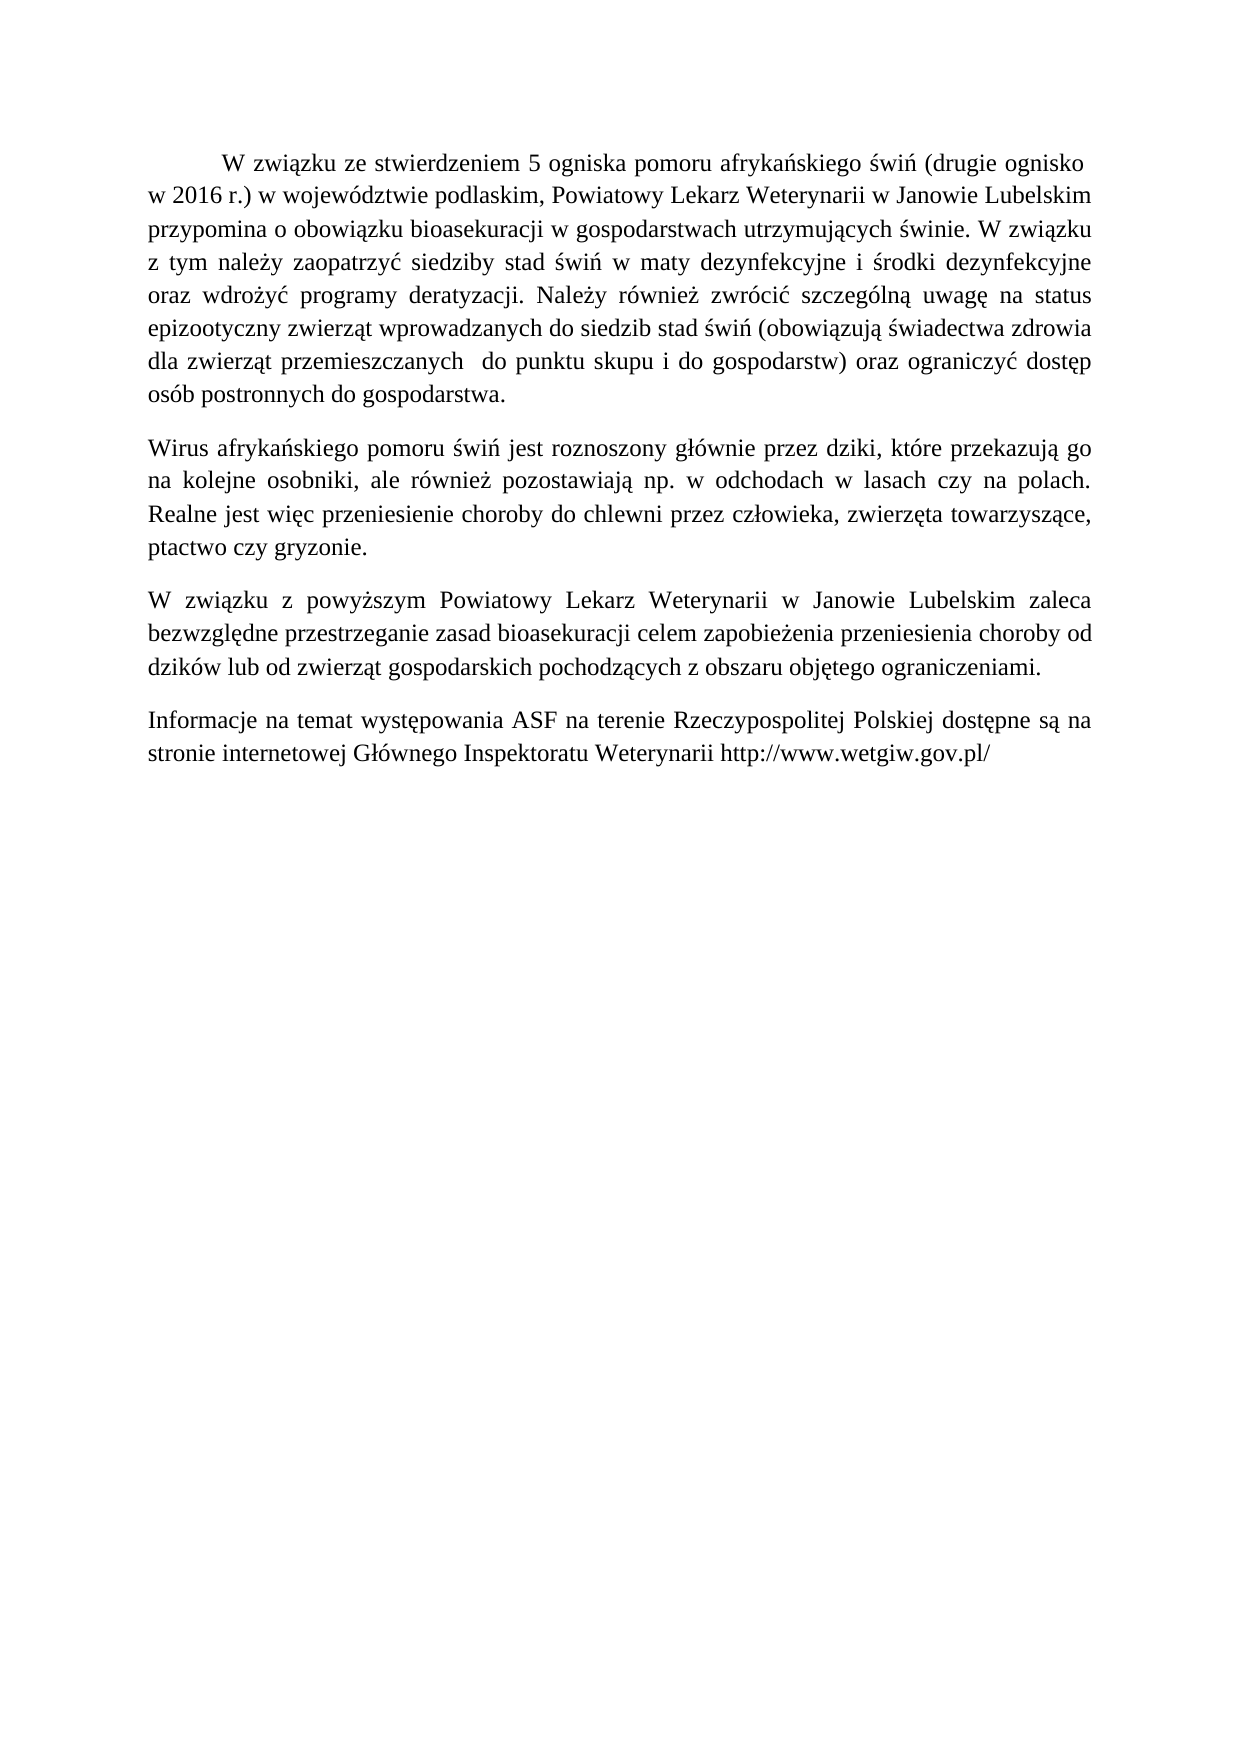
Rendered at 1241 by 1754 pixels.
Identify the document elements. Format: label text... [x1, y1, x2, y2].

text Wirus afrykańskiego pomoru świń jest roznoszony głównie przez dziki, które przekazują go na kolejne osobniki, ale również pozostawiają np. w odchodach w lasach czy na polach. Realne jest więc przeniesienie choroby do chlewni przez człowieka, zwierzęta towarzyszące, ptactwo czy gryzonie. [148, 433, 1093, 560]
text W związku z powyższym Powiatowy Lekarz Weterynarii w Janowie Lubelskim zaleca bezwzględne przestrzeganie zasad bioasekuracji celem zapobieżenia przeniesienia choroby od dzików lub od zwierząt gospodarskich pochodzących z obszaru objętego ograniczeniami. [148, 586, 1093, 680]
text Informacje na temat występowania ASF na terenie Rzeczypospolitej Polskiej dostępne są na stronie internetowej Głównego Inspektoratu Weterynarii http://www.wetgiw.gov.pl/ [148, 705, 1093, 767]
text W związku ze stwierdzeniem 5 ogniska pomoru afrykańskiego świń (drugie ognisko w 2016 r.) w województwie podlaskim, Powiatowy Lekarz Weterynarii w Janowie Lubelskim przypomina o obowiązku bioasekuracji w gospodarstwach utrzymujących świnie. W związku z tym należy zaopatrzyć siedziby stad świń w maty dezynfekcyjne i środki dezynfekcyjne oraz wdrożyć programy deratyzacji. Należy również zwrócić szczególną uwagę na status epizootyczny zwierząt wprowadzanych do siedzib stad świń (obowiązują świadectwa zdrowia dla zwierząt przemieszczanych do punktu skupu i do gospodarstw) oraz ograniczyć dostęp osób postronnych do gospodarstwa. [148, 148, 1093, 407]
